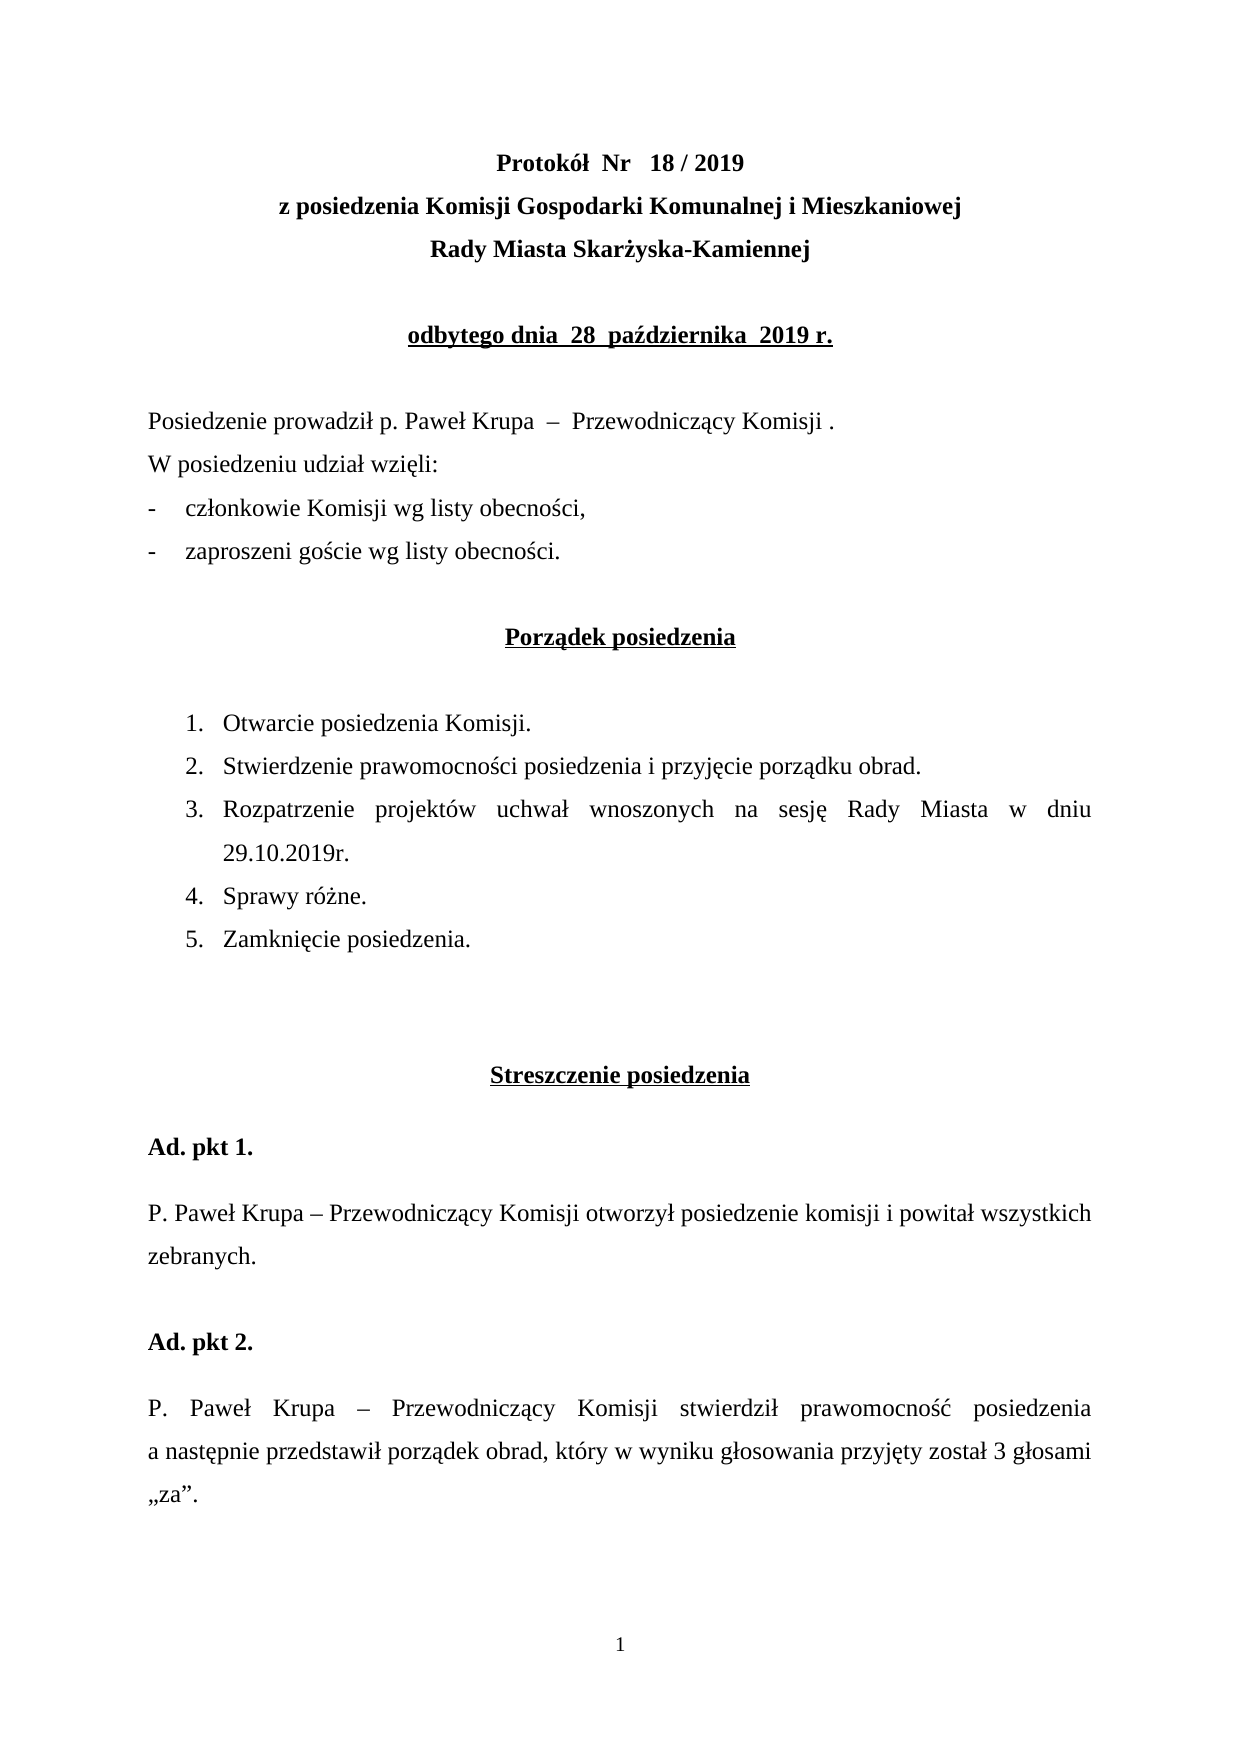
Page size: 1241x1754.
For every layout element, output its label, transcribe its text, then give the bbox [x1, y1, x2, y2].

list Stwierdzenie prawomocności posiedzenia i przyjęcie porządku obrad. [185, 751, 1093, 780]
text Streszczenie posiedzenia [148, 1060, 1093, 1088]
text W posiedzeniu udział wzięli: [148, 449, 1093, 478]
list Otwarcie posiedzenia Komisji. [185, 708, 1093, 737]
text odbytego dnia 28 października 2019 r. [148, 320, 1093, 349]
list członkowie Komisji wg listy obecności, [148, 493, 1093, 521]
text Ad. pkt 2. [148, 1327, 1093, 1356]
list Zamknięcie posiedzenia. [185, 924, 1093, 953]
list zaproszeni goście wg listy obecności. [148, 536, 1093, 564]
text Porządek posiedzenia [148, 622, 1093, 651]
text Rady Miasta Skarżyska-Kamiennej [148, 234, 1093, 263]
text P. Paweł Krupa – Przewodniczący Komisji stwierdził prawomocność posiedzenia a następnie przedstawił porządek obrad, który w wyniku głosowania przyjęty został 3 głosami „za”. [148, 1393, 1093, 1508]
text z posiedzenia Komisji Gospodarki Komunalnej i Mieszkaniowej [148, 191, 1093, 219]
list Rozpatrzenie projektów uchwał wnoszonych na sesję Rady Miasta w dniu 29.10.2019r. [185, 794, 1093, 866]
text Posiedzenie prowadził p. Paweł Krupa – Przewodniczący Komisji . [148, 406, 1093, 435]
text Protokół Nr 18 / 2019 [148, 148, 1093, 176]
list Sprawy różne. [185, 881, 1093, 909]
text Ad. pkt 1. [148, 1132, 1093, 1160]
text P. Paweł Krupa – Przewodniczący Komisji otworzył posiedzenie komisji i powitał wszystkich zebranych. [148, 1198, 1093, 1269]
